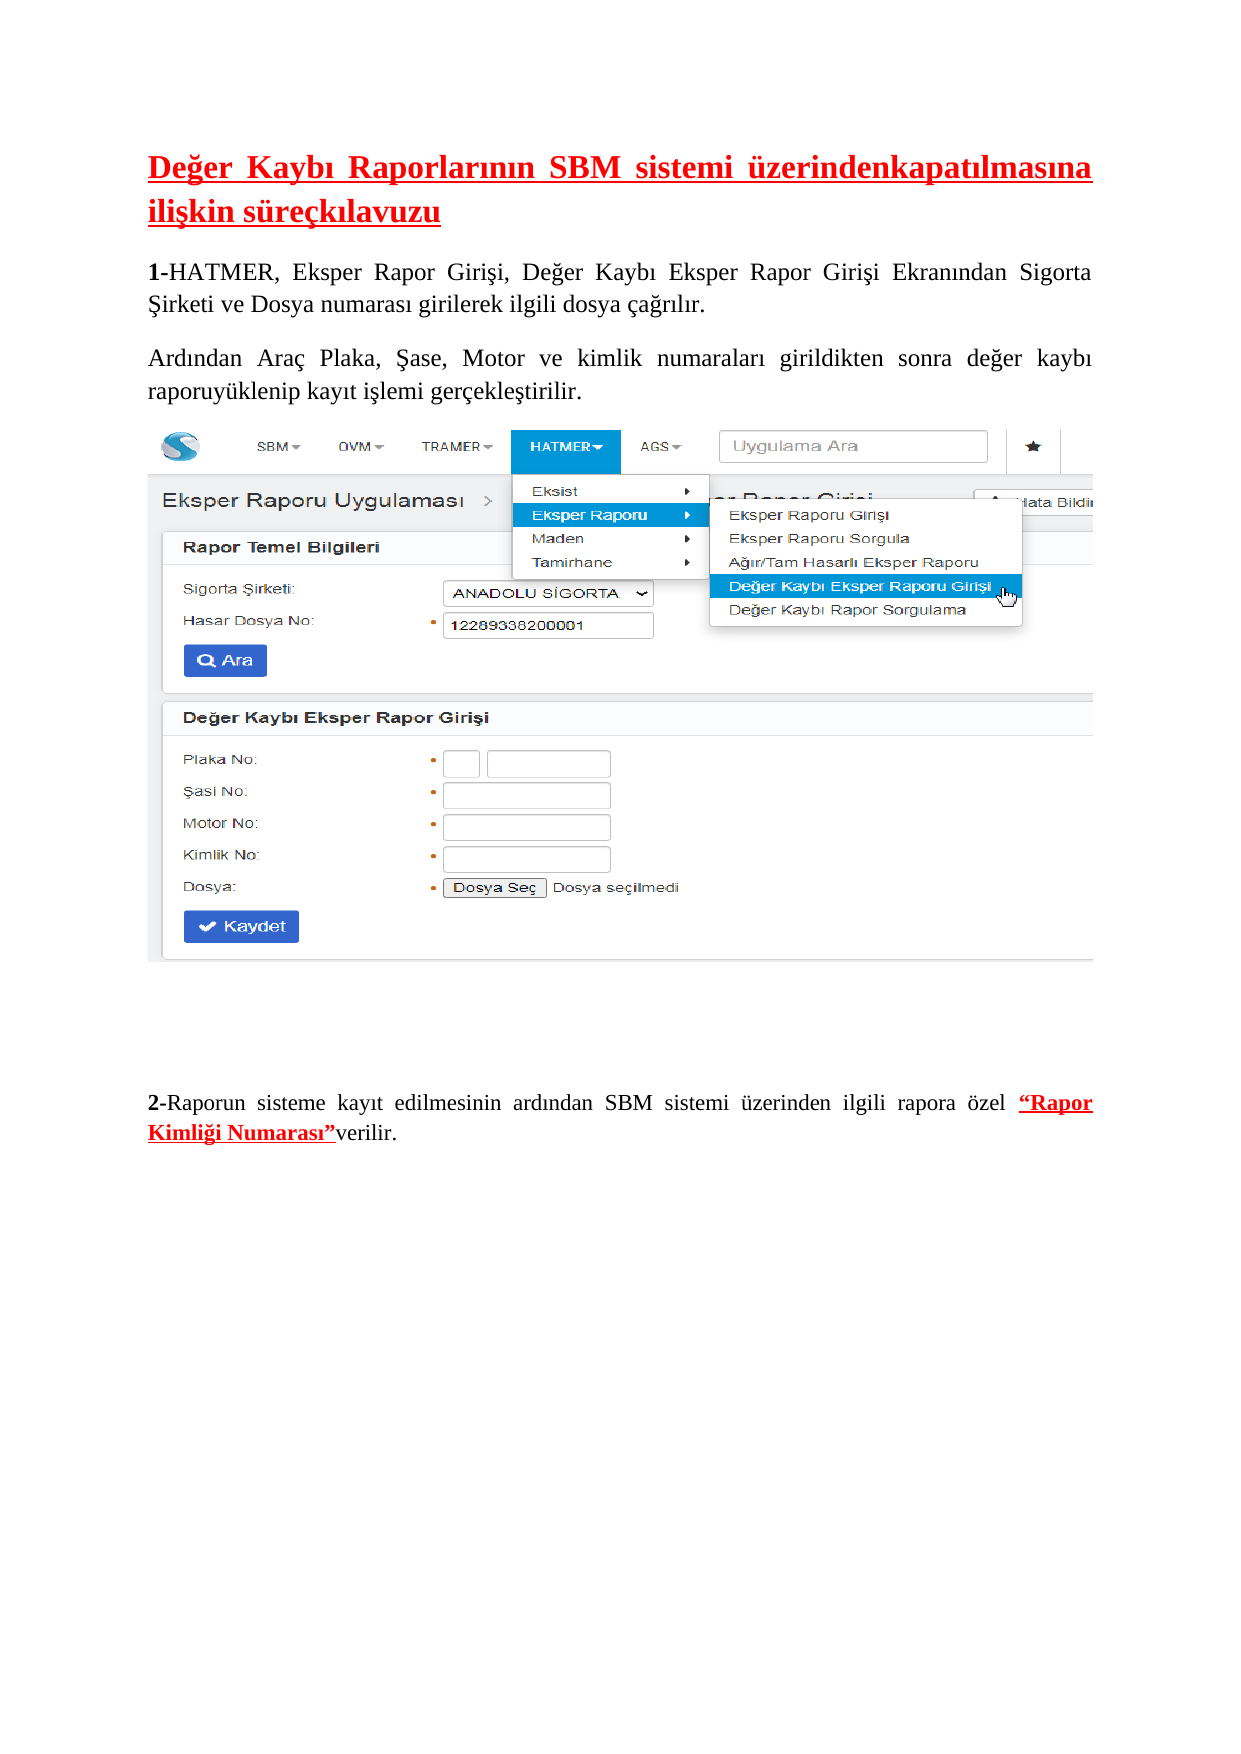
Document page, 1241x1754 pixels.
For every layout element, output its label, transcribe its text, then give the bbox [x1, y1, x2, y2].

text 1-HATMER, Eksper Rapor Girişi, Değer Kaybı Eksper Rapor Girişi Ekranından Sigorta Şirketi ve Dosya numarası girilerek ilgili dosya çağrılır. [148, 257, 1093, 318]
picture [565, 443, 571, 450]
text Değer Kaybı Raporlarının SBM sistemi üzerindenkapatılmasına ilişkin süreçkılavuzu [148, 148, 1093, 181]
text Değer Kaybı Raporlarının SBM sistemi üzerindenkapatılmasına ilişkin süreçkılavuzu [148, 183, 1093, 230]
text 2-Raporun sisteme kayıt edilmesinin ardından SBM sistemi üzerinden ilgili rapora özel “Rapor Kimliği Numarası”verilir. [148, 1089, 1093, 1145]
text Ardından Araç Plaka, Şase, Motor ve kimlik numaraları girildikten sonra değer kaybı raporuyüklenip kayıt işlemi gerçekleştirilir. [148, 343, 1093, 405]
picture [147, 430, 1093, 962]
